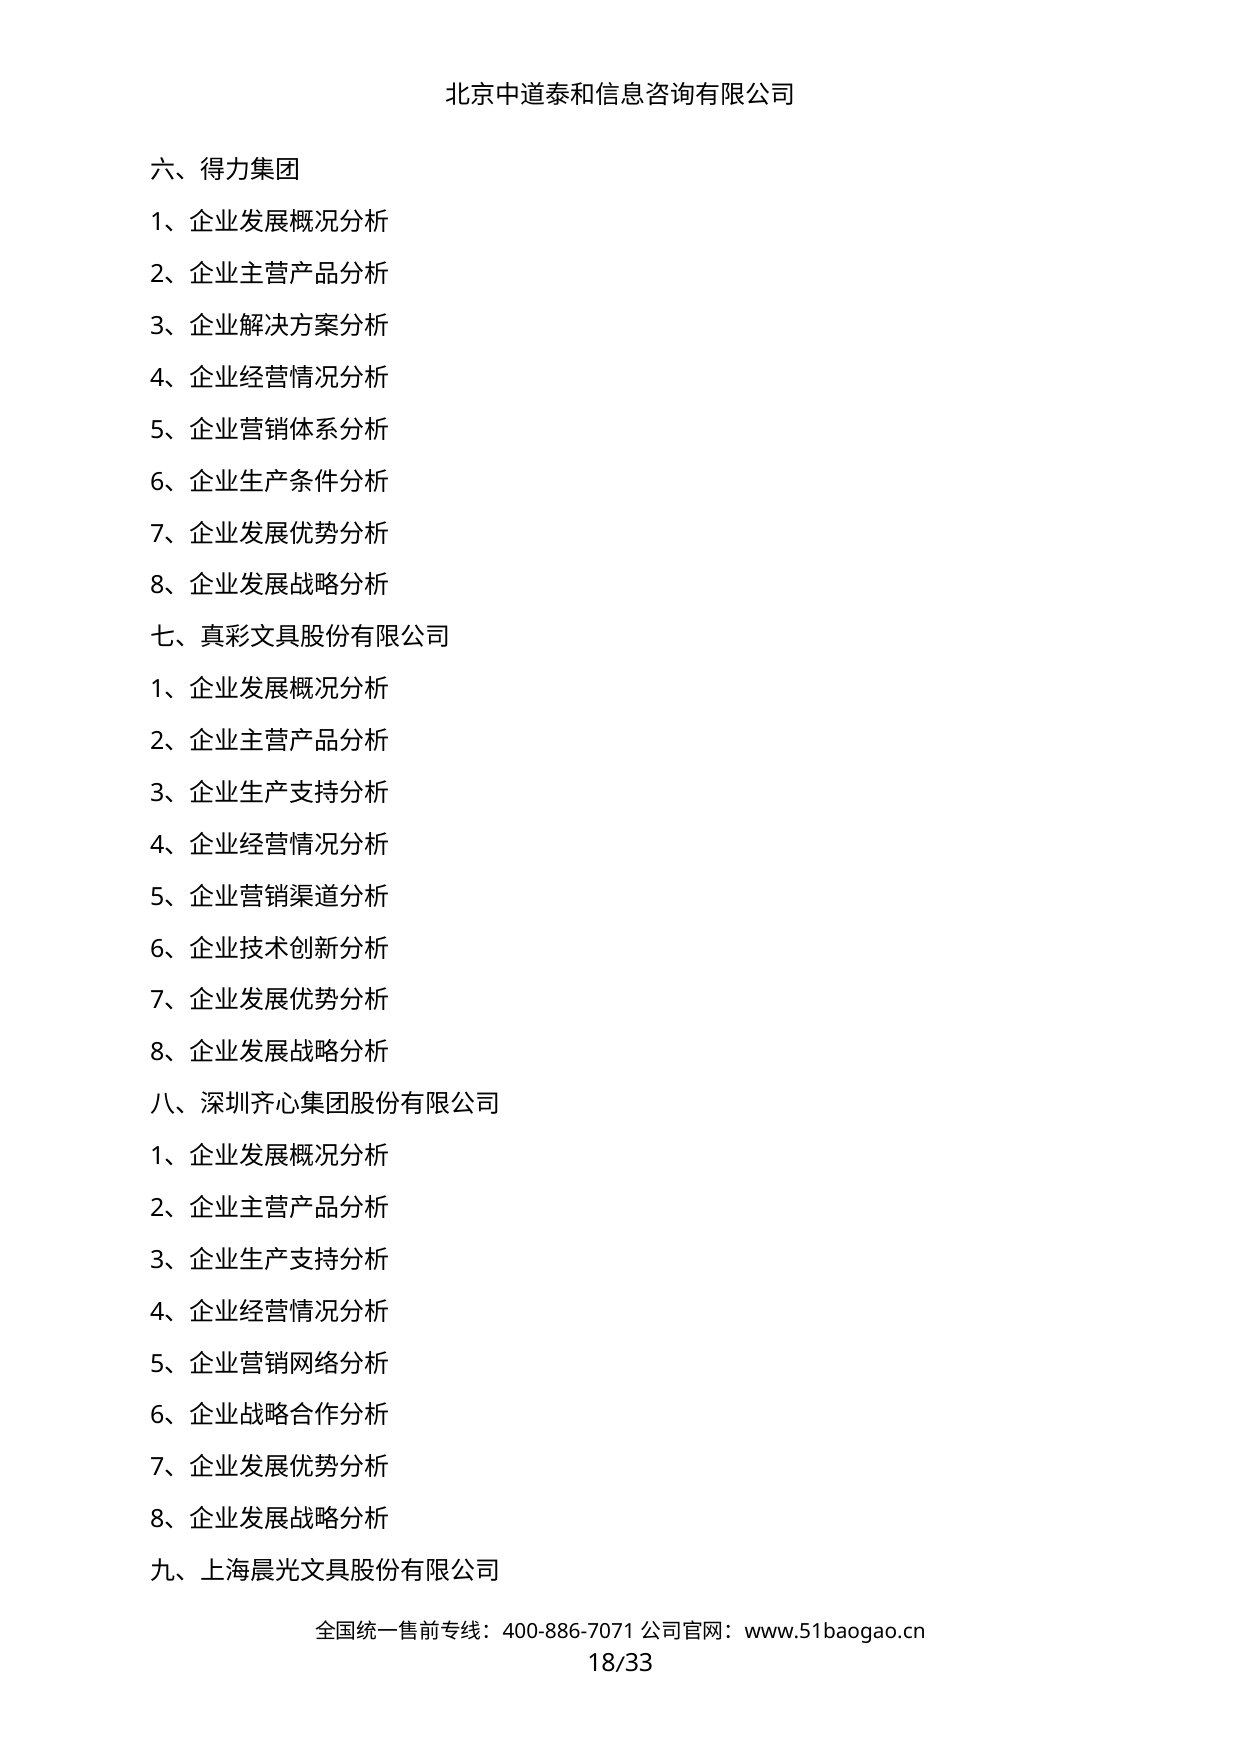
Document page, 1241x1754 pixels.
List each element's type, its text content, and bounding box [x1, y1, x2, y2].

text 1、企业发展概况分析 [150, 202, 1090, 238]
text 2、企业主营产品分析 [150, 254, 1090, 290]
text 5、企业营销渠道分析 [150, 876, 1090, 912]
text 1、企业发展概况分析 [150, 1136, 1090, 1172]
text 6、企业战略合作分析 [150, 1395, 1090, 1431]
text 3、企业解决方案分析 [150, 306, 1090, 342]
text 6、企业技术创新分析 [150, 928, 1090, 964]
text 8、企业发展战略分析 [150, 1499, 1090, 1535]
text 3、企业生产支持分析 [150, 1239, 1090, 1276]
text 7、企业发展优势分析 [150, 513, 1090, 549]
text 六、得力集团 [150, 150, 1090, 186]
text 4、企业经营情况分析 [150, 1291, 1090, 1327]
text 6、企业生产条件分析 [150, 461, 1090, 497]
text 4、企业经营情况分析 [150, 824, 1090, 861]
text 7、企业发展优势分析 [150, 980, 1090, 1016]
text 4、企业经营情况分析 [150, 357, 1090, 394]
text 8、企业发展战略分析 [150, 1032, 1090, 1068]
text 2、企业主营产品分析 [150, 1187, 1090, 1224]
text 八、深圳齐心集团股份有限公司 [150, 1084, 1090, 1120]
text 5、企业营销体系分析 [150, 409, 1090, 446]
text 九、上海晨光文具股份有限公司 [150, 1551, 1090, 1587]
text 2、企业主营产品分析 [150, 721, 1090, 757]
text 8、企业发展战略分析 [150, 565, 1090, 601]
text 5、企业营销网络分析 [150, 1343, 1090, 1379]
text 3、企业生产支持分析 [150, 772, 1090, 809]
text 1、企业发展概况分析 [150, 669, 1090, 705]
text 7、企业发展优势分析 [150, 1447, 1090, 1483]
text 七、真彩文具股份有限公司 [150, 617, 1090, 653]
